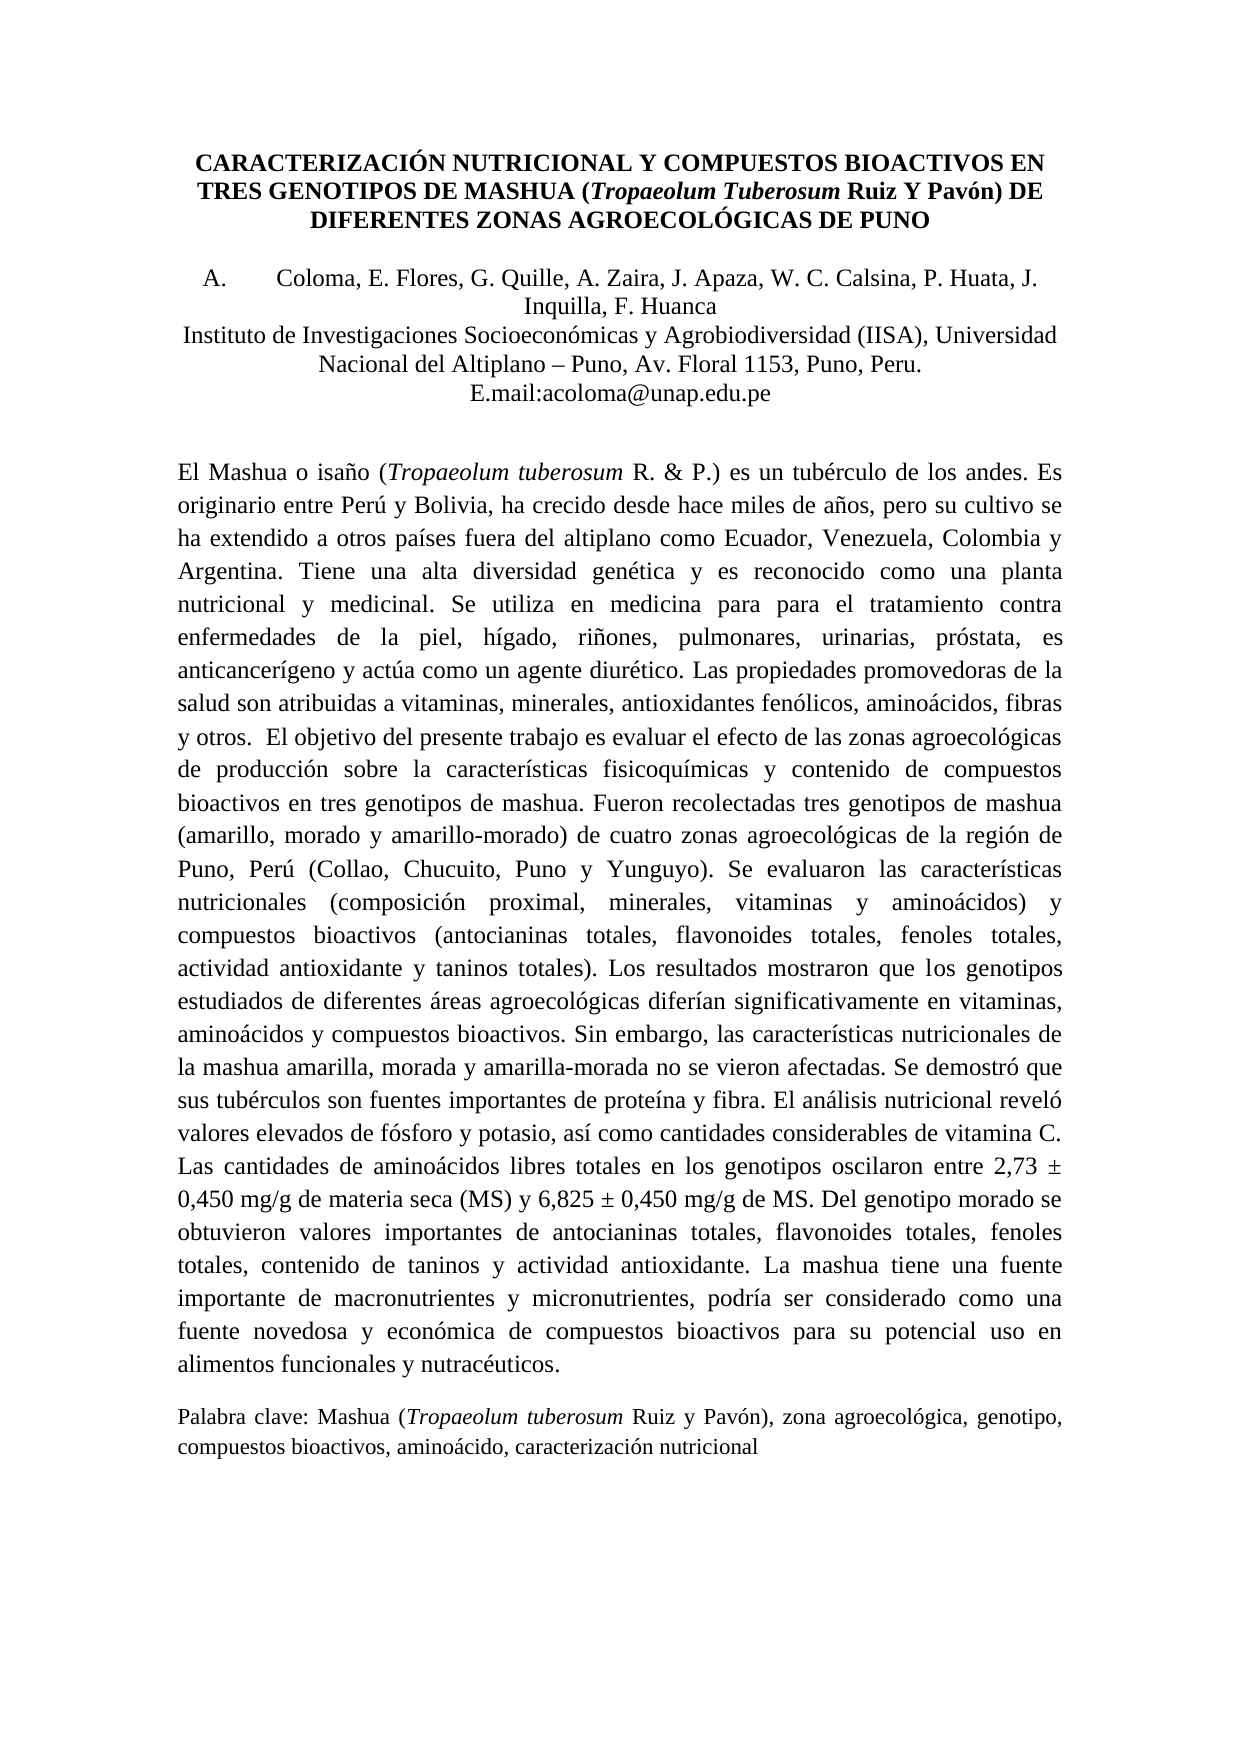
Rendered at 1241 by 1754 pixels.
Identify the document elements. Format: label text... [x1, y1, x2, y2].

text CARACTERIZACIÓN NUTRICIONAL Y COMPUESTOS BIOACTIVOS EN TRES GENOTIPOS DE MASHUA (Tropaeolum Tuberosum Ruiz Y Pavón) DE DIFERENTES ZONAS AGROECOLÓGICAS DE PUNO [177, 148, 1063, 234]
text E.mail:acoloma@unap.edu.pe [177, 378, 1063, 406]
text Palabra clave: Mashua (Tropaeolum tuberosum Ruiz y Pavón), zona agroecológica, genotipo, compuestos bioactivos, aminoácido, caracterización nutricional [177, 1403, 1063, 1459]
list Coloma, E. Flores, G. Quille, A. Zaira, J. Apaza, W. C. Calsina, P. Huata, J. Inquilla, F. Huanca [177, 263, 1063, 320]
text Instituto de Investigaciones Socioeconómicas y Agrobiodiversidad (IISA), Universidad Nacional del Altiplano – Puno, Av. Floral 1153, Puno, Peru. [177, 320, 1063, 378]
text El Mashua o isaño (Tropaeolum tuberosum R. & P.) es un tubérculo de los andes. Es originario entre Perú y Bolivia, ha crecido desde hace miles de años, pero su cultivo se ha extendido a otros países fuera del altiplano como Ecuador, Venezuela, Colombia y Argentina. Tiene una alta diversidad genética y es reconocido como una planta nutricional y medicinal. Se utiliza en medicina para para el tratamiento contra enfermedades de la piel, hígado, riñones, pulmonares, urinarias, próstata, es anticancerígeno y actúa como un agente diurético. Las propiedades promovedoras de la salud son atribuidas a vitaminas, minerales, antioxidantes fenólicos, aminoácidos, fibras y otros. El objetivo del presente trabajo es evaluar el efecto de las zonas agroecológicas de producción sobre la características fisicoquímicas y contenido de compuestos bioactivos en tres genotipos de mashua. Fueron recolectadas tres genotipos de mashua (amarillo, morado y amarillo-morado) de cuatro zonas agroecológicas de la región de Puno, Perú (Collao, Chucuito, Puno y Yunguyo). Se evaluaron las características nutricionales (composición proximal, minerales, vitaminas y aminoácidos) y compuestos bioactivos (antocianinas totales, flavonoides totales, fenoles totales, actividad antioxidante y taninos totales). Los resultados mostraron que los genotipos estudiados de diferentes áreas agroecológicas diferían significativamente en vitaminas, aminoácidos y compuestos bioactivos. Sin embargo, las características nutricionales de la mashua amarilla, morada y amarilla-morada no se vieron afectadas. Se demostró que sus tubérculos son fuentes importantes de proteína y fibra. El análisis nutricional reveló valores elevados de fósforo y potasio, así como cantidades considerables de vitamina C. Las cantidades de aminoácidos libres totales en los genotipos oscilaron entre 2,73 ± 0,450 mg/g de materia seca (MS) y 6,825 ± 0,450 mg/g de MS. Del genotipo morado se obtuvieron valores importantes de antocianinas totales, flavonoides totales, fenoles totales, contenido de taninos y actividad antioxidante. La mashua tiene una fuente importante de macronutrientes y micronutrientes, podría ser considerado como una fuente novedosa y económica de compuestos bioactivos para su potencial uso en alimentos funcionales y nutracéuticos. [177, 457, 1063, 1378]
